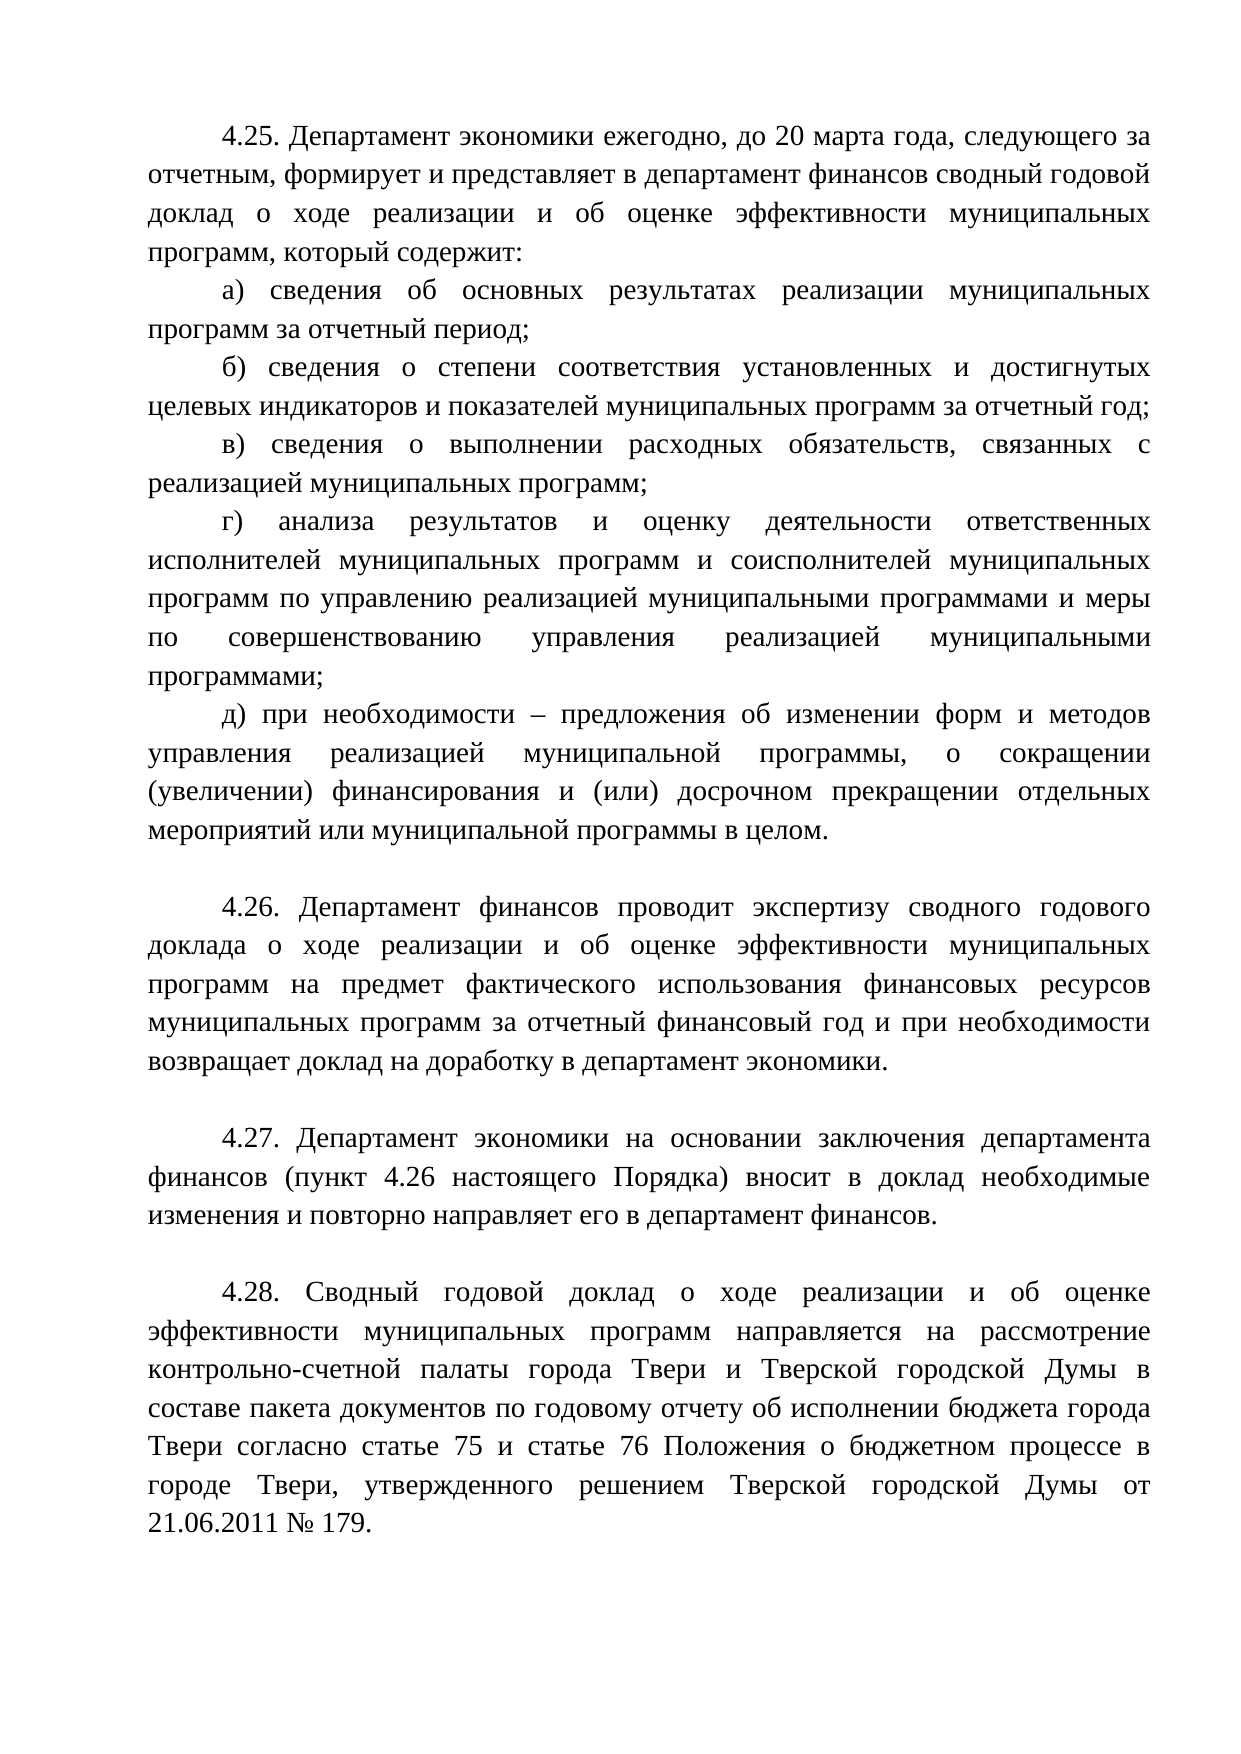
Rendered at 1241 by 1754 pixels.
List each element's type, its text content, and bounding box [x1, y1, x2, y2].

text г) анализа результатов и оценку деятельности ответственных исполнителей муниципальных программ и соисполнителей муниципальных программ по управлению реализацией муниципальными программами и меры по совершенствованию управления реализацией муниципальными программами; [148, 503, 1152, 691]
text 4.27. Департамент экономики на основании заключения департамента финансов (пункт 4.26 настоящего Порядка) вносит в доклад необходимые изменения и повторно направляет его в департамент финансов. [148, 1120, 1152, 1231]
text 4.25. Департамент экономики ежегодно, до 20 марта года, следующего за отчетным, формирует и представляет в департамент финансов сводный годовой доклад о ходе реализации и об оценке эффективности муниципальных программ, который содержит: [148, 118, 1152, 267]
text 4.26. Департамент финансов проводит экспертизу сводного годового доклада о ходе реализации и об оценке эффективности муниципальных программ на предмет фактического использования финансовых ресурсов муниципальных программ за отчетный финансовый год и при необходимости возвращает доклад на доработку в департамент экономики. [148, 889, 1152, 1077]
text в) сведения о выполнении расходных обязательств, связанных с реализацией муниципальных программ; [148, 426, 1152, 498]
text б) сведения о степени соответствия установленных и достигнутых целевых индикаторов и показателей муниципальных программ за отчетный год; [148, 349, 1152, 421]
text 4.28. Сводный годовой доклад о ходе реализации и об оценке эффективности муниципальных программ направляется на рассмотрение контрольно-счетной палаты города Твери и Тверской городской Думы в составе пакета документов по годовому отчету об исполнении бюджета города Твери согласно статье 75 и статье 76 Положения о бюджетном процессе в городе Твери, утвержденного решением Тверской городской Думы от 21.06.2011 № 179. [148, 1274, 1152, 1539]
text д) при необходимости – предложения об изменении форм и методов управления реализацией муниципальной программы, о сокращении (увеличении) финансирования и (или) досрочном прекращении отдельных мероприятий или муниципальной программы в целом. [148, 696, 1152, 845]
text а) сведения об основных результатах реализации муниципальных программ за отчетный период; [148, 272, 1152, 344]
